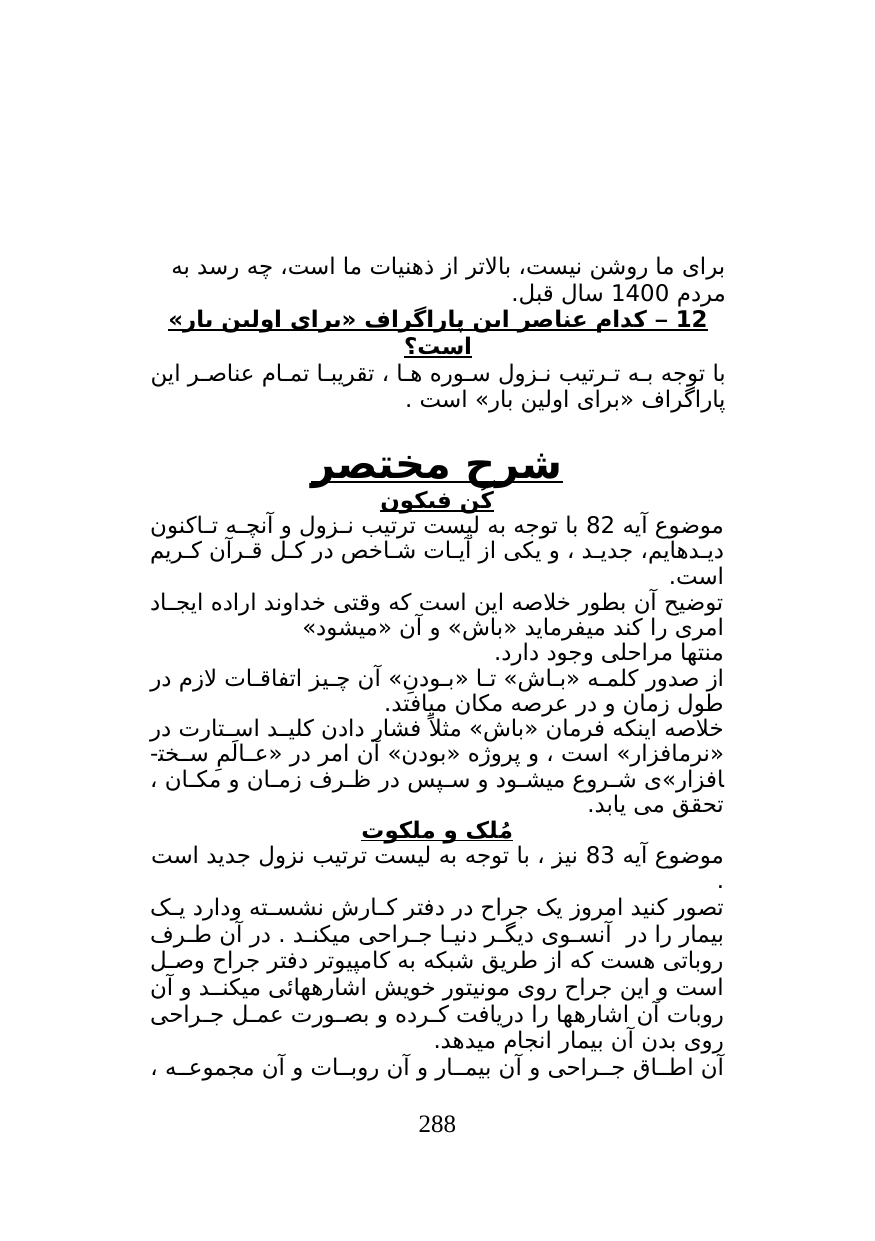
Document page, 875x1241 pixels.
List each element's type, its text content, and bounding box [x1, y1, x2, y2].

text موضوع آیه 83 نیز ، با توجه به لیست ترتیب نزول جدید است . [150, 843, 724, 894]
text توضیح آن بطور خلاصه این است که وقتی خداوند اراده ایجاد امری را کند میفرماید «باش» و آن «میشود» [150, 590, 724, 640]
text موضوع آیه 82 با توجه به لیست ترتیب نزول و آنچه تاکنون دیدهایم، جدید ، و یکی از آیات شاخص در کل قرآن کریم است. [150, 513, 724, 590]
text شرح مختصر [150, 440, 724, 488]
text کُن فیکون [150, 488, 724, 513]
text تصور کنید امروز یک جراح در دفتر کارش نشسته ودارد یک بیمار را در آنسوی دیگر دنیا جراحی میکند . در آن طرف روباتی هست که از طریق شبکه به کامپیوتر دفتر جراح وصل است و این جراح روی مونیتور خویش اشارههائی میکند و آن روبات آن اشارهها را دریافت کرده و بصورت عمل جراحی روی بدن آن بیمار انجام میدهد. [150, 894, 724, 1054]
text مُلک و ملکوت [150, 818, 724, 843]
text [150, 1054, 724, 1081]
text از صدور کلمه «باش» تا «بودنِ» آن چیز اتفاقات لازم در طول زمان و در عرصه مکان میافتد. [150, 666, 724, 716]
text 12 – کدام عناصر این پاراگراف «برای اولین بار» است؟ [150, 306, 726, 360]
text منتها مراحلی وجود دارد. [150, 640, 724, 666]
text خلاصه اینکه فرمان «باش» مثلاً فشار دادن کلید استارت در «نرمافزار» است ، و پروژه «بودن» آن امر در «عالَمِ سختافزار»ی شروع میشود و سپس در ظرف زمان و مکان ، تحقق می یابد. [150, 716, 724, 818]
text با توجه به ترتیب نزول سوره ها ، تقریبا تمام عناصر این پاراگراف «برای اولین بار» است . [150, 360, 726, 413]
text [150, 253, 726, 306]
